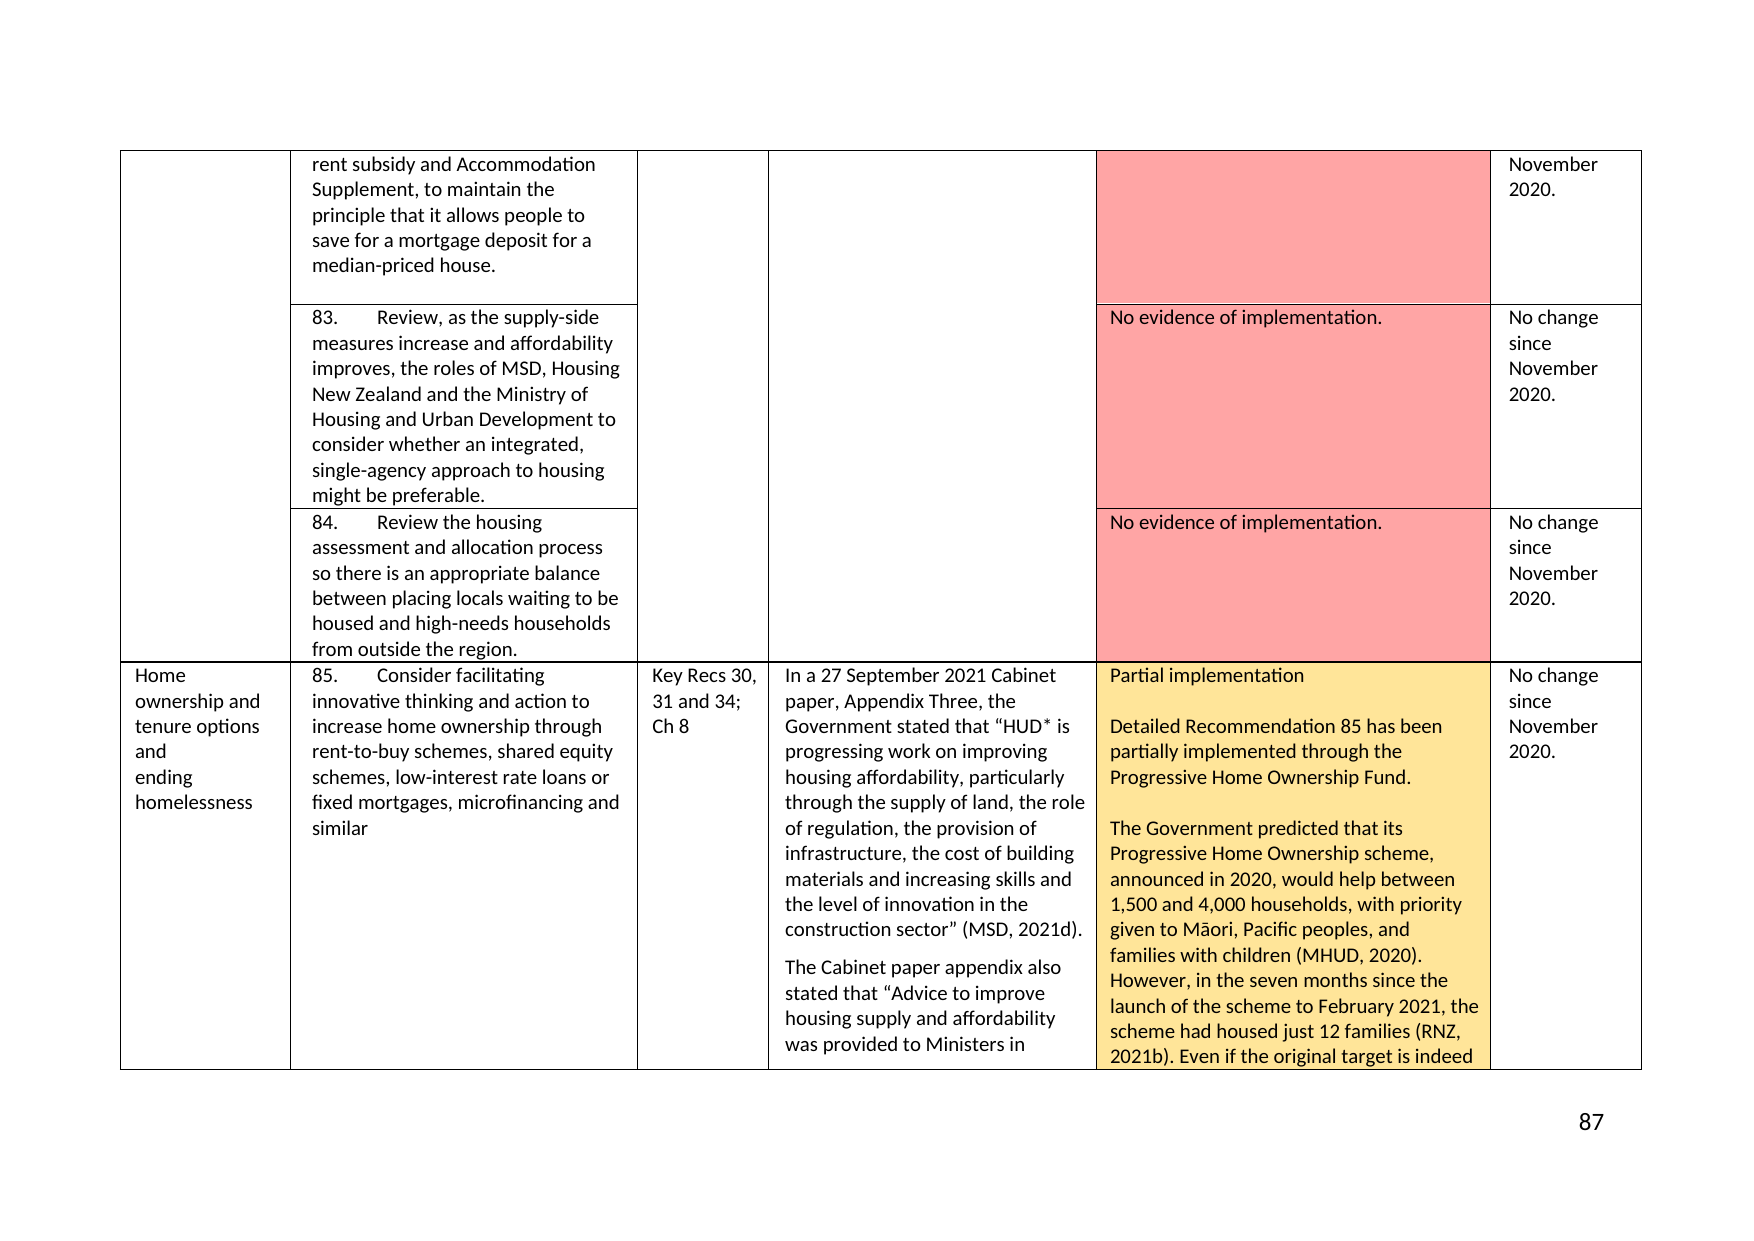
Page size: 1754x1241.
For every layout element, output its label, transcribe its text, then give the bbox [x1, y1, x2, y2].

table_cell No change since November 2020. [1491, 509, 1641, 661]
table_cell No evidence of implementation. [1097, 509, 1490, 661]
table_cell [638, 663, 768, 1069]
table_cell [291, 151, 637, 303]
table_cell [291, 663, 637, 1069]
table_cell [1097, 663, 1490, 1069]
table_cell No evidence of implementation. [1097, 305, 1490, 508]
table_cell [1097, 151, 1490, 303]
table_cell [769, 663, 1096, 1069]
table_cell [1491, 663, 1641, 1069]
table_cell Review the housing assessment and allocation process so there is an appropriate balance between placing locals waiting to be housed and high-needs households from outside the region. [291, 509, 637, 661]
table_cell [1491, 151, 1641, 303]
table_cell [121, 663, 290, 1069]
table_cell Review, as the supply-side measures increase and affordability improves, the roles of MSD, Housing New Zealand and the Ministry of Housing and Urban Development to consider whether an integrated, single-agency approach to housing might be preferable. [291, 305, 637, 508]
table_cell No change since November 2020. [1491, 305, 1641, 508]
